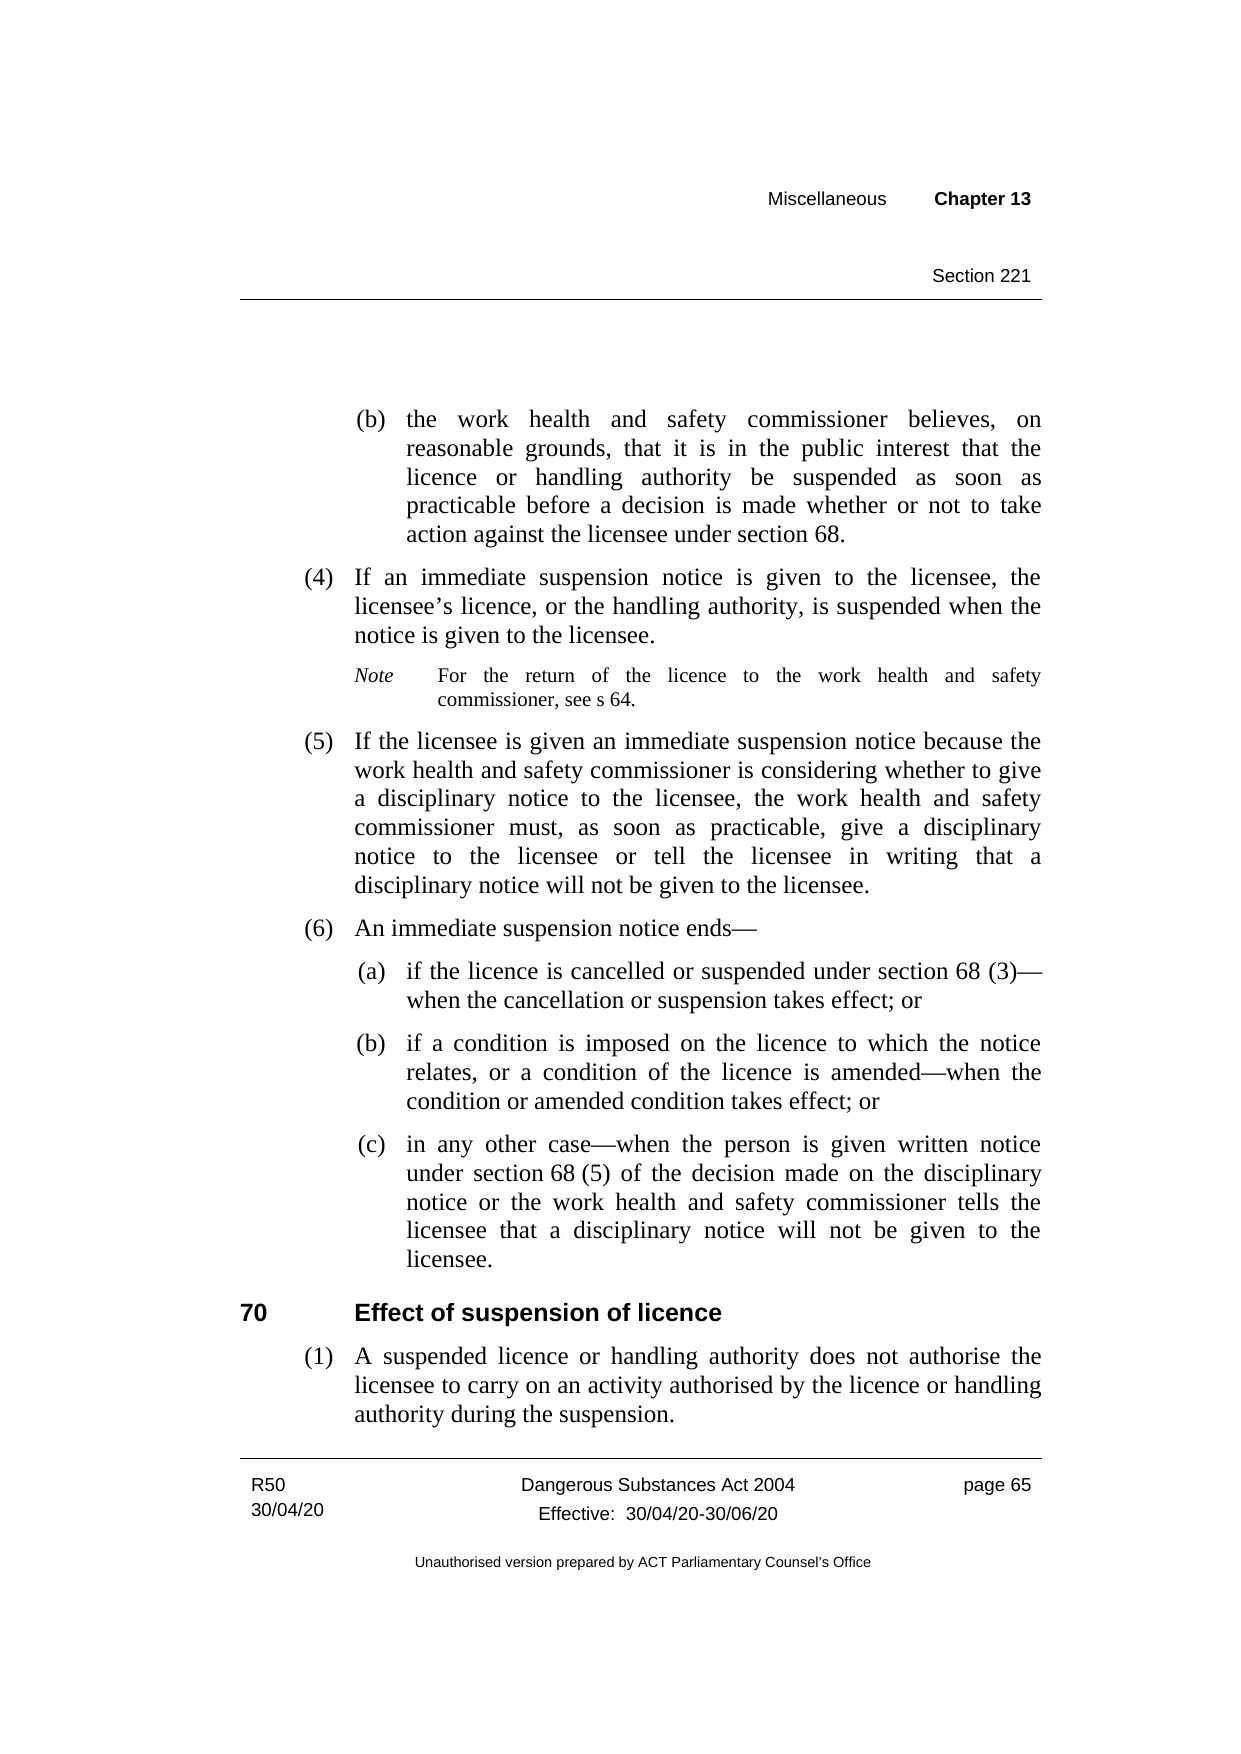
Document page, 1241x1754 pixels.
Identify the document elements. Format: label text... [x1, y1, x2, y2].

text (b) the work health and safety commissioner believes, on reasonable grounds, that it is in the public interest that the licence or handling authority be suspended as soon as practicable before a decision is made whether or not to take action against the licensee under section 68. [239, 404, 1042, 548]
text (6) An immediate suspension notice ends— [239, 913, 1042, 942]
text (b) if a condition is imposed on the licence to which the notice relates, or a condition of the licence is amended—when the condition or amended condition takes effect; or [239, 1028, 1042, 1115]
text (a) if the licence is cancelled or suspended under section 68 (3)—when the cancellation or suspension takes effect; or [239, 956, 1042, 1014]
text Note For the return of the licence to the work health and safety commissioner, see s 64. [354, 663, 1042, 711]
text (4) If an immediate suspension notice is given to the licensee, the licensee’s licence, or the handling authority, is suspended when the notice is given to the licensee. [239, 562, 1042, 649]
text (1) A suspended licence or handling authority does not authorise the licensee to carry on an activity authorised by the licence or handling authority during the suspension. [239, 1341, 1042, 1428]
text (c) in any other case—when the person is given written notice under section 68 (5) of the decision made on the disciplinary notice or the work health and safety commissioner tells the licensee that a disciplinary notice will not be given to the licensee. [239, 1129, 1042, 1273]
text (5) If the licensee is given an immediate suspension notice because the work health and safety commissioner is considering whether to give a disciplinary notice to the licensee, the work health and safety commissioner must, as soon as practicable, give a disciplinary notice to the licensee or tell the licensee in writing that a disciplinary notice will not be given to the licensee. [239, 726, 1042, 898]
text 70 Effect of suspension of licence [239, 1298, 1042, 1327]
